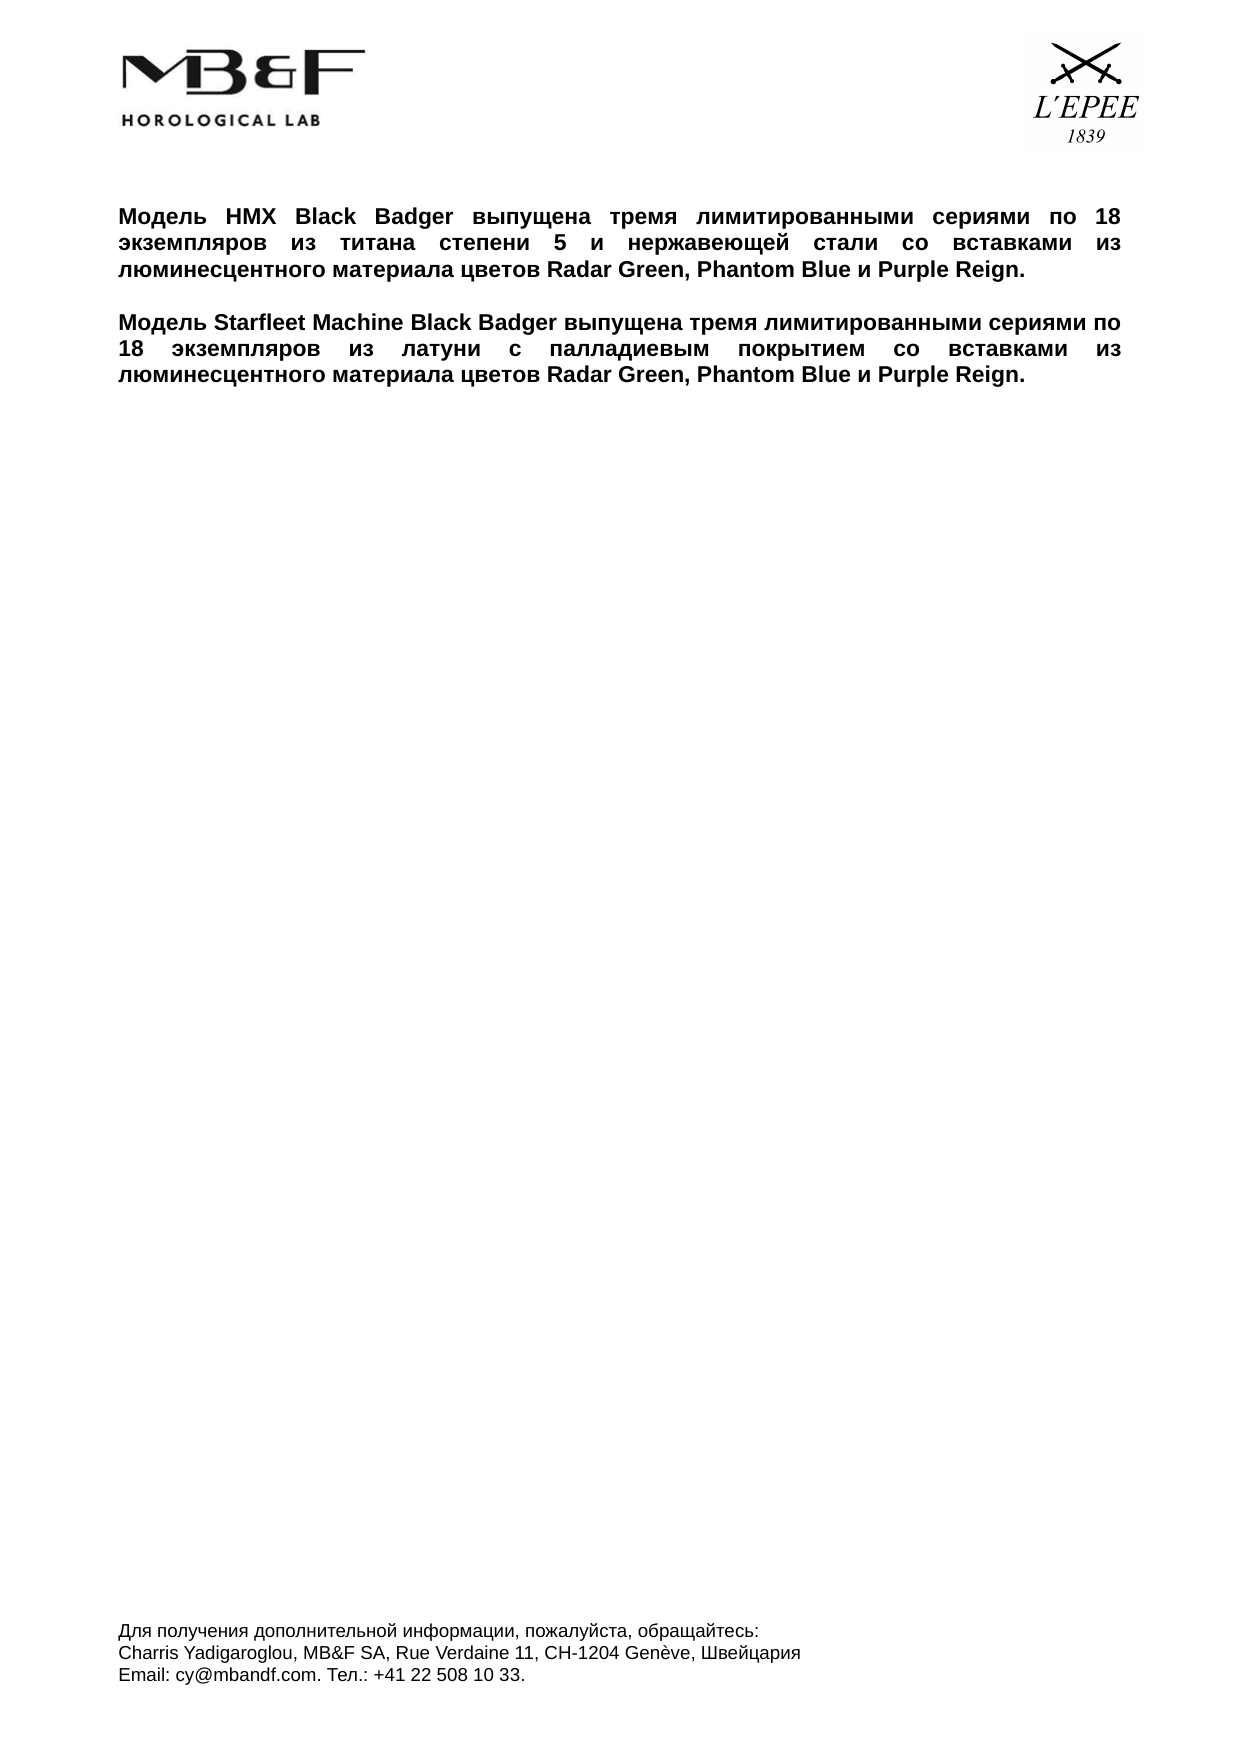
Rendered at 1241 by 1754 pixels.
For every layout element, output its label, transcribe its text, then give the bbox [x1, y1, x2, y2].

picture [118, 44, 370, 131]
text Модель HMX Black Badger выпущена тремя лимитированными сериями по 18 экземпляров из титана степени 5 и нержавеющей стали со вставками из люминесцентного материала цветов Radar Green, Phantom Blue и Purple Reign. [118, 203, 1122, 282]
text Модель Starfleet Machine Black Badger выпущена тремя лимитированными сериями по 18 экземпляров из латуни с палладиевым покрытием со вставками из люминесцентного материала цветов Radar Green, Phantom Blue и Purple Reign. [118, 308, 1122, 387]
picture [1024, 31, 1148, 154]
